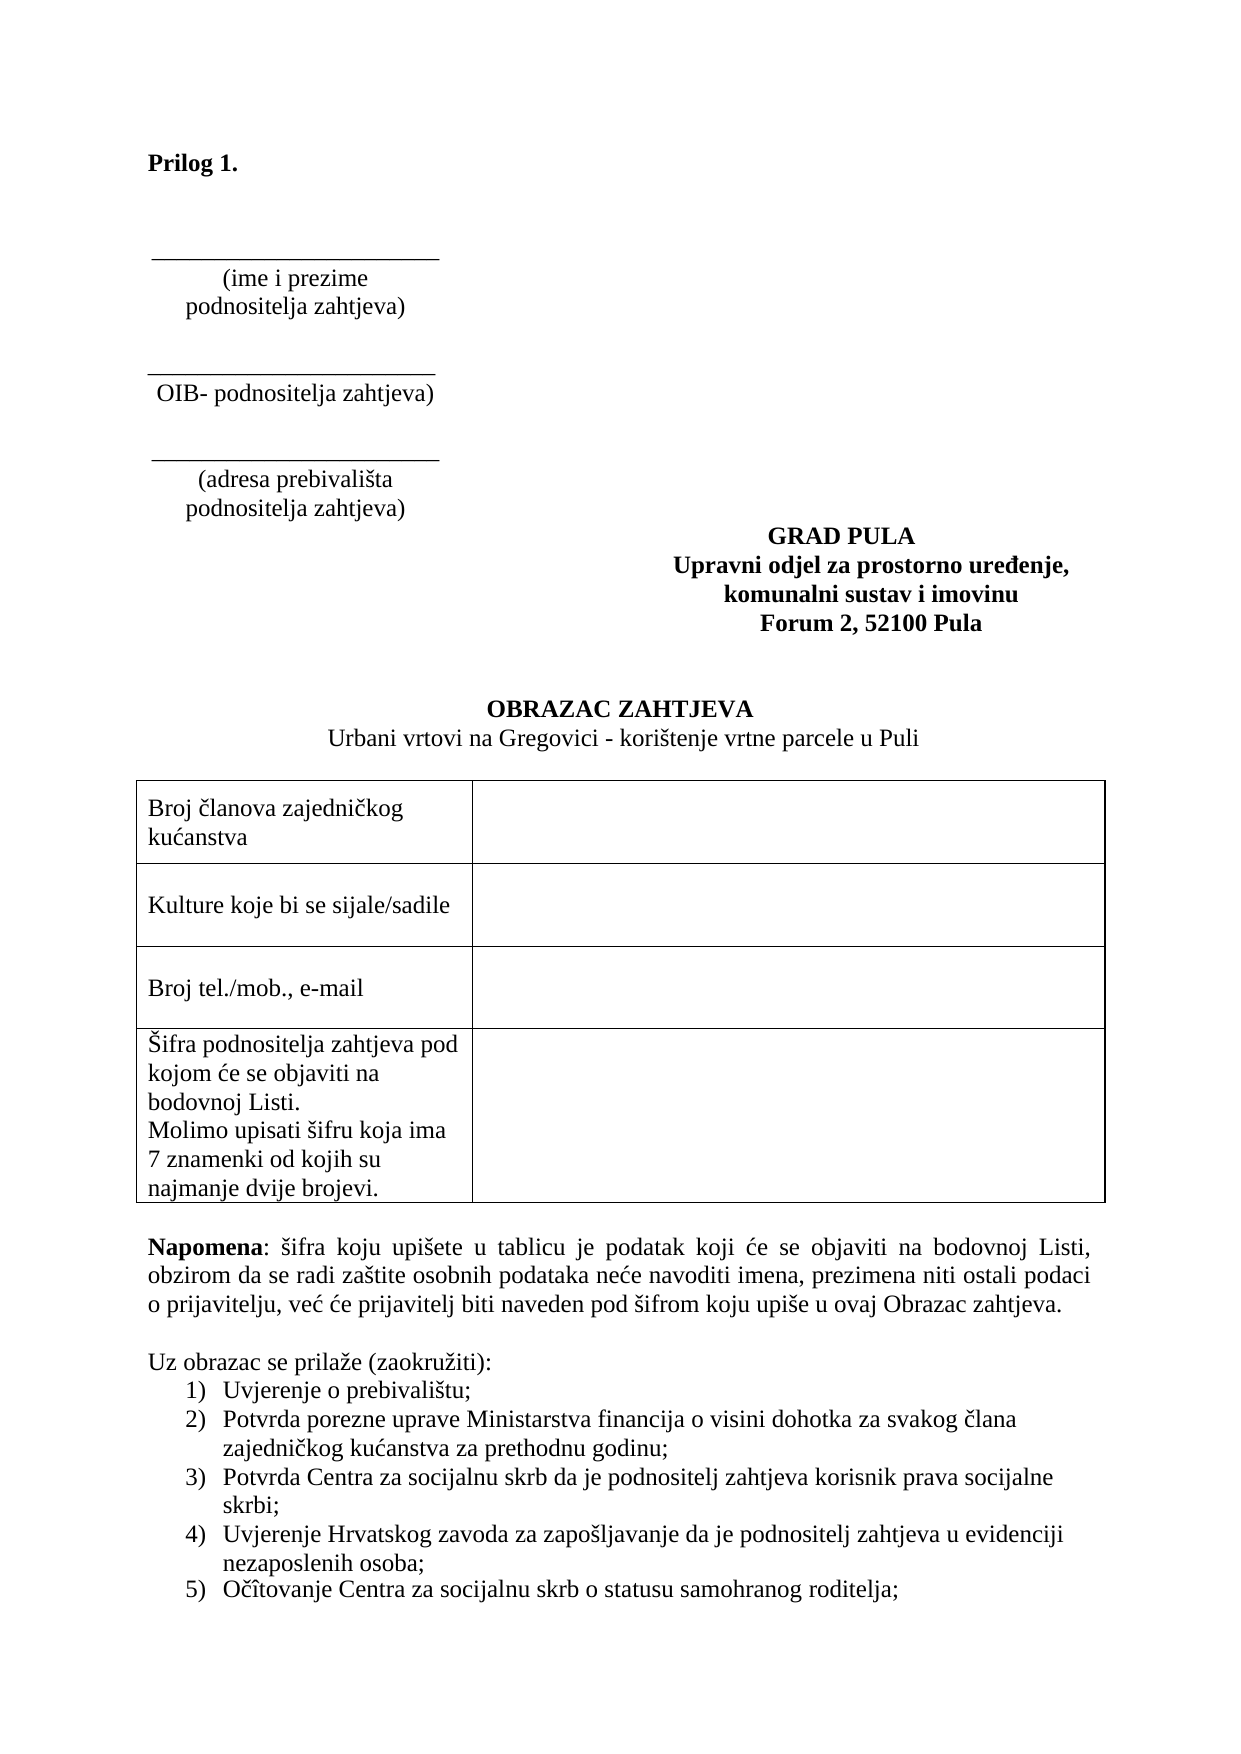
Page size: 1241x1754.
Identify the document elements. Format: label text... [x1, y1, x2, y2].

text (adresa prebivališta podnositelja zahtjeva) [148, 464, 443, 521]
table_cell [473, 947, 1104, 1028]
text Forum 2, 52100 Pula [650, 608, 1093, 636]
text Prilog 1. [148, 148, 1093, 176]
text _______________________ [148, 234, 443, 263]
text podnositelja zahtjeva) [148, 291, 443, 320]
text OBRAZAC ZAHTJEVA [148, 694, 1093, 723]
text _______________________ [148, 349, 443, 378]
list Uvjerenje Hrvatskog zavoda za zapošljavanje da je podnositelj zahtjeva u evidenciji [185, 1519, 1093, 1548]
list Potvrda Centra za socijalnu skrb da je podnositelj zahtjeva korisnik prava socijalne skrbi; [185, 1462, 1093, 1519]
text (ime i prezime [148, 263, 443, 291]
table_cell Kulture koje bi se sijale/sadile [137, 864, 472, 946]
list Potvrda porezne uprave Ministarstva financija o visini dohotka za svakog člana zajedničkog kućanstva za prethodnu godinu; [185, 1404, 1093, 1462]
text Urbani vrtovi na Gregovici - korištenje vrtne parcele u Puli [148, 723, 1093, 751]
text OIB- podnositelja zahtjeva) [148, 378, 443, 406]
list Uvjerenje o prebivalištu; [185, 1375, 1093, 1404]
table_cell [473, 864, 1104, 946]
text Uz obrazac se prilaže (zaokružiti): [148, 1347, 1093, 1375]
table_header Broj članova zajedničkog kućanstva [137, 781, 472, 863]
text GRAD PULA [148, 521, 1093, 550]
text Upravni odjel za prostorno uređenje, komunalni sustav i imovinu [650, 550, 1093, 608]
table_header [473, 781, 1104, 863]
table_cell Broj tel./mob., e-mail [137, 947, 472, 1028]
list nezaposlenih osoba; [223, 1548, 1093, 1577]
text _______________________ [148, 435, 443, 464]
text Napomena: šifra koju upišete u tablicu je podatak koji će se objaviti na bodovnoj Listi, obzirom da se radi zaštite osobnih podataka neće navoditi imena, prezimena niti ostali podaci o prijavitelju, već će prijavitelj biti naveden pod šifrom koju upiše u ovaj Obrazac zahtjeva. [148, 1232, 1093, 1318]
table_cell Šifra podnositelja zahtjeva pod kojom će se objaviti na bodovnoj Listi. Molimo upisati šifru koja ima 7 znamenki od kojih su najmanje dvije brojevi. [137, 1029, 472, 1202]
table_cell [473, 1029, 1104, 1202]
list Očîtovanje Centra za socijalnu skrb o statusu samohranog roditelja; [185, 1577, 1093, 1603]
